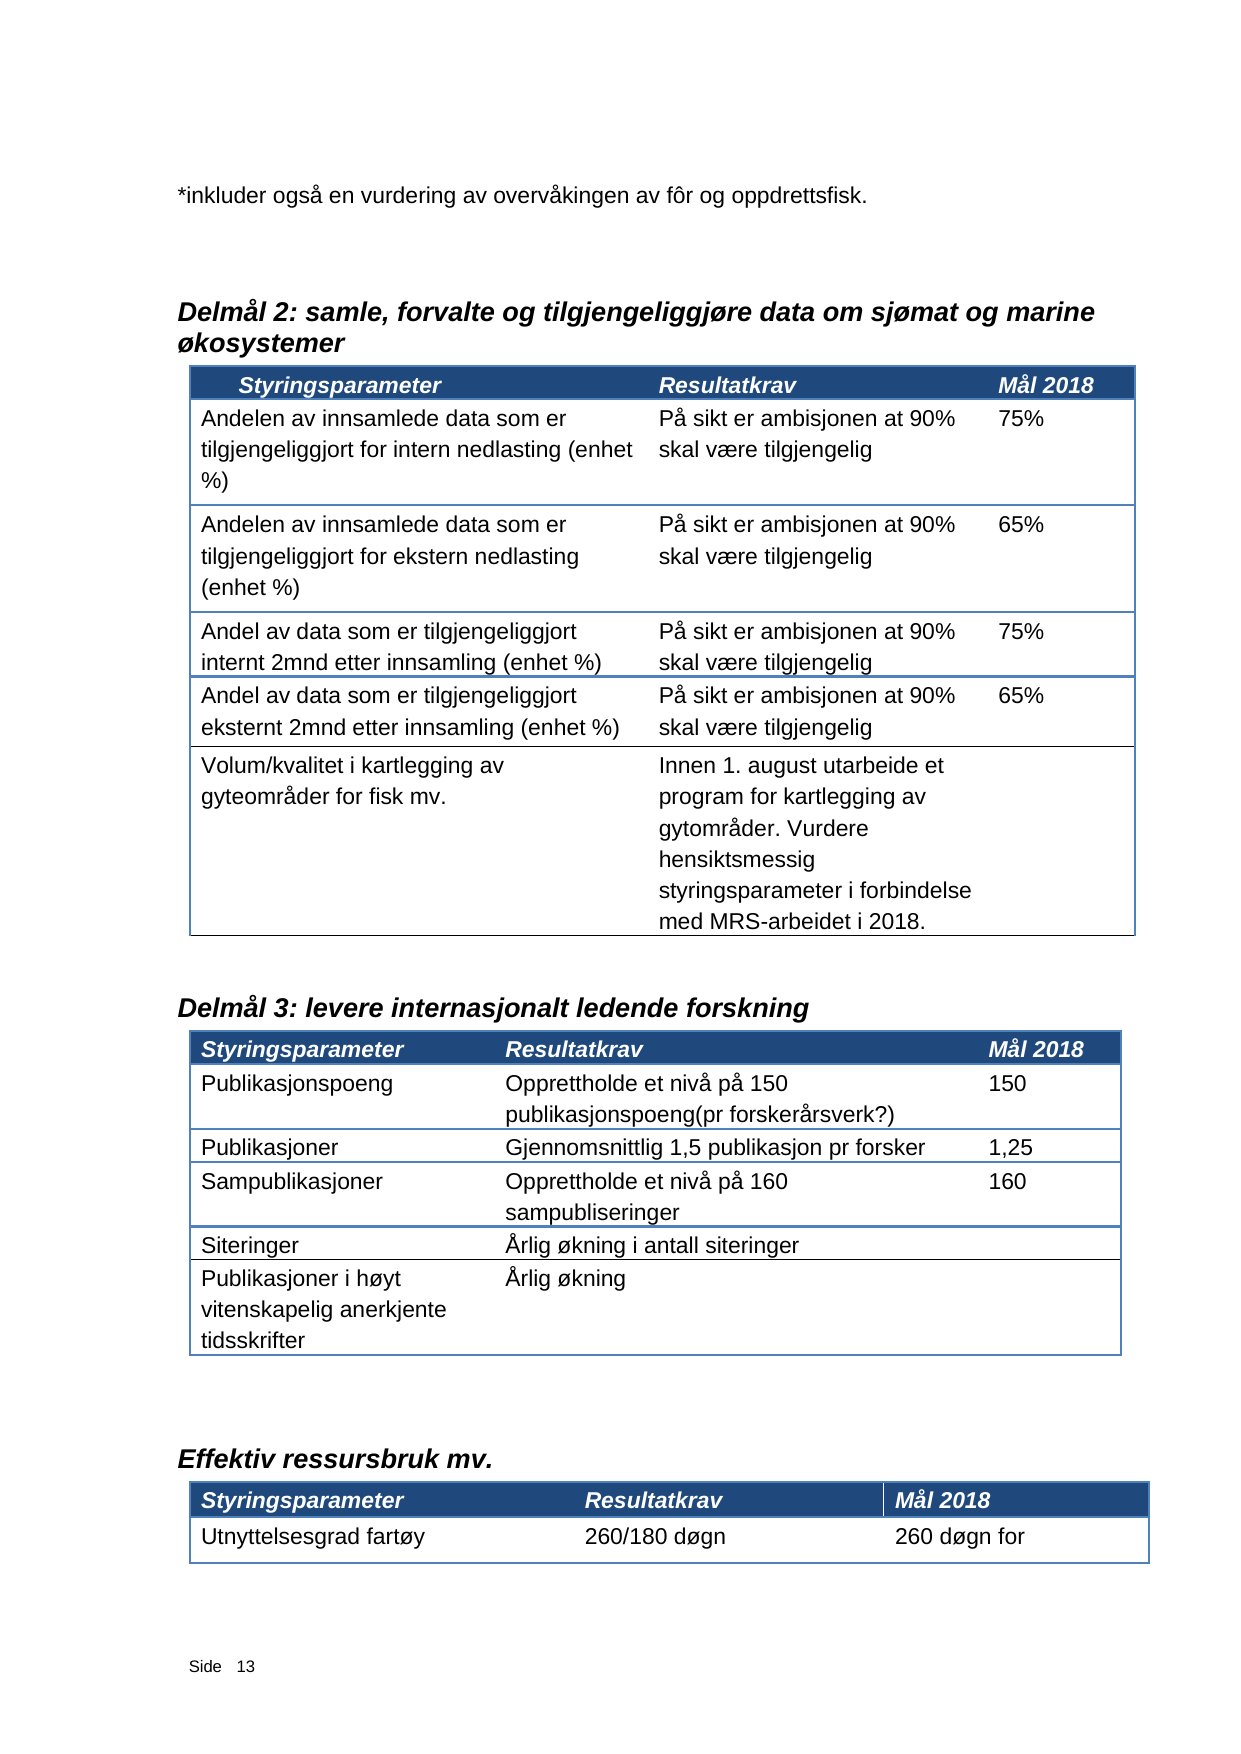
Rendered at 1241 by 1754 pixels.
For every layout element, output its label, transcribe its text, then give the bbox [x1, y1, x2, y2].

table_cell 65% [987, 678, 1134, 746]
table_cell Volum/kvalitet i kartlegging av gyteområder for fisk mv. [191, 747, 647, 935]
table_cell [987, 747, 1134, 935]
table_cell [884, 1518, 1148, 1562]
table_header Mål 2018 [987, 367, 1134, 398]
table_cell Årlig økning i antall siteringer [494, 1228, 977, 1259]
table_cell 160 [977, 1163, 1120, 1225]
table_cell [191, 1518, 573, 1562]
table_header Styringsparameter [191, 1483, 573, 1516]
table_cell Andel av data som er tilgjengeliggjort eksternt 2mnd etter innsamling (enhet %) [191, 678, 647, 746]
subtitle Effektiv ressursbruk mv. [177, 1443, 1122, 1474]
table_header Styringsparameter [191, 1032, 494, 1063]
table_cell 75% [987, 613, 1134, 675]
table_cell 150 [977, 1065, 1120, 1127]
table_cell Publikasjoner [191, 1130, 494, 1161]
table_cell På sikt er ambisjonen at 90% skal være tilgjengelig [647, 400, 987, 504]
subtitle Delmål 2: samle, forvalte og tilgjengeliggjøre data om sjømat og marine økosystemer [177, 296, 1122, 358]
table_cell Publikasjonspoeng [191, 1065, 494, 1127]
table_cell Opprettholde et nivå på 150 publikasjonspoeng(pr forskerårsverk?) [494, 1065, 977, 1127]
table_cell Opprettholde et nivå på 160 sampubliseringer [494, 1163, 977, 1225]
table_cell 1,25 [977, 1130, 1120, 1161]
table_cell Sampublikasjoner [191, 1163, 494, 1225]
table_header Resultatkrav [494, 1032, 977, 1063]
table_cell På sikt er ambisjonen at 90% skal være tilgjengelig [647, 678, 987, 746]
table_header Styringsparameter [191, 367, 647, 398]
table_cell 260/180 døgn [573, 1518, 883, 1562]
text *inkluder også en vurdering av overvåkingen av fôr og oppdrettsfisk. [177, 177, 1122, 208]
table_cell Siteringer [191, 1228, 494, 1259]
table_cell 75% [987, 400, 1134, 504]
table_cell Andel av data som er tilgjengeliggjort internt 2mnd etter innsamling (enhet %) [191, 613, 647, 675]
table_header Resultatkrav [647, 367, 987, 398]
table_cell Årlig økning [494, 1260, 977, 1353]
subtitle Delmål 3: levere internasjonalt ledende forskning [177, 992, 1122, 1023]
table_cell På sikt er ambisjonen at 90% skal være tilgjengelig [647, 506, 987, 611]
table_cell På sikt er ambisjonen at 90% skal være tilgjengelig [647, 613, 987, 675]
table_header Resultatkrav [573, 1483, 883, 1516]
table_cell 65% [987, 506, 1134, 611]
table_header Mål 2018 [884, 1483, 1148, 1516]
table_cell Gjennomsnittlig 1,5 publikasjon pr forsker [494, 1130, 977, 1161]
table_cell Andelen av innsamlede data som er tilgjengeliggjort for ekstern nedlasting (enhet %) [191, 506, 647, 611]
table_header Mål 2018 [977, 1032, 1120, 1063]
table_cell [977, 1228, 1120, 1259]
table_cell Innen 1. august utarbeide et program for kartlegging av gytområder. Vurdere hensiktsmessig styringsparameter i forbindelse med MRS-arbeidet i 2018. [647, 747, 987, 935]
table_cell [977, 1260, 1120, 1353]
table_cell Andelen av innsamlede data som er tilgjengeliggjort for intern nedlasting (enhet %) [191, 400, 647, 504]
table_cell Publikasjoner i høyt vitenskapelig anerkjente tidsskrifter [191, 1260, 494, 1353]
